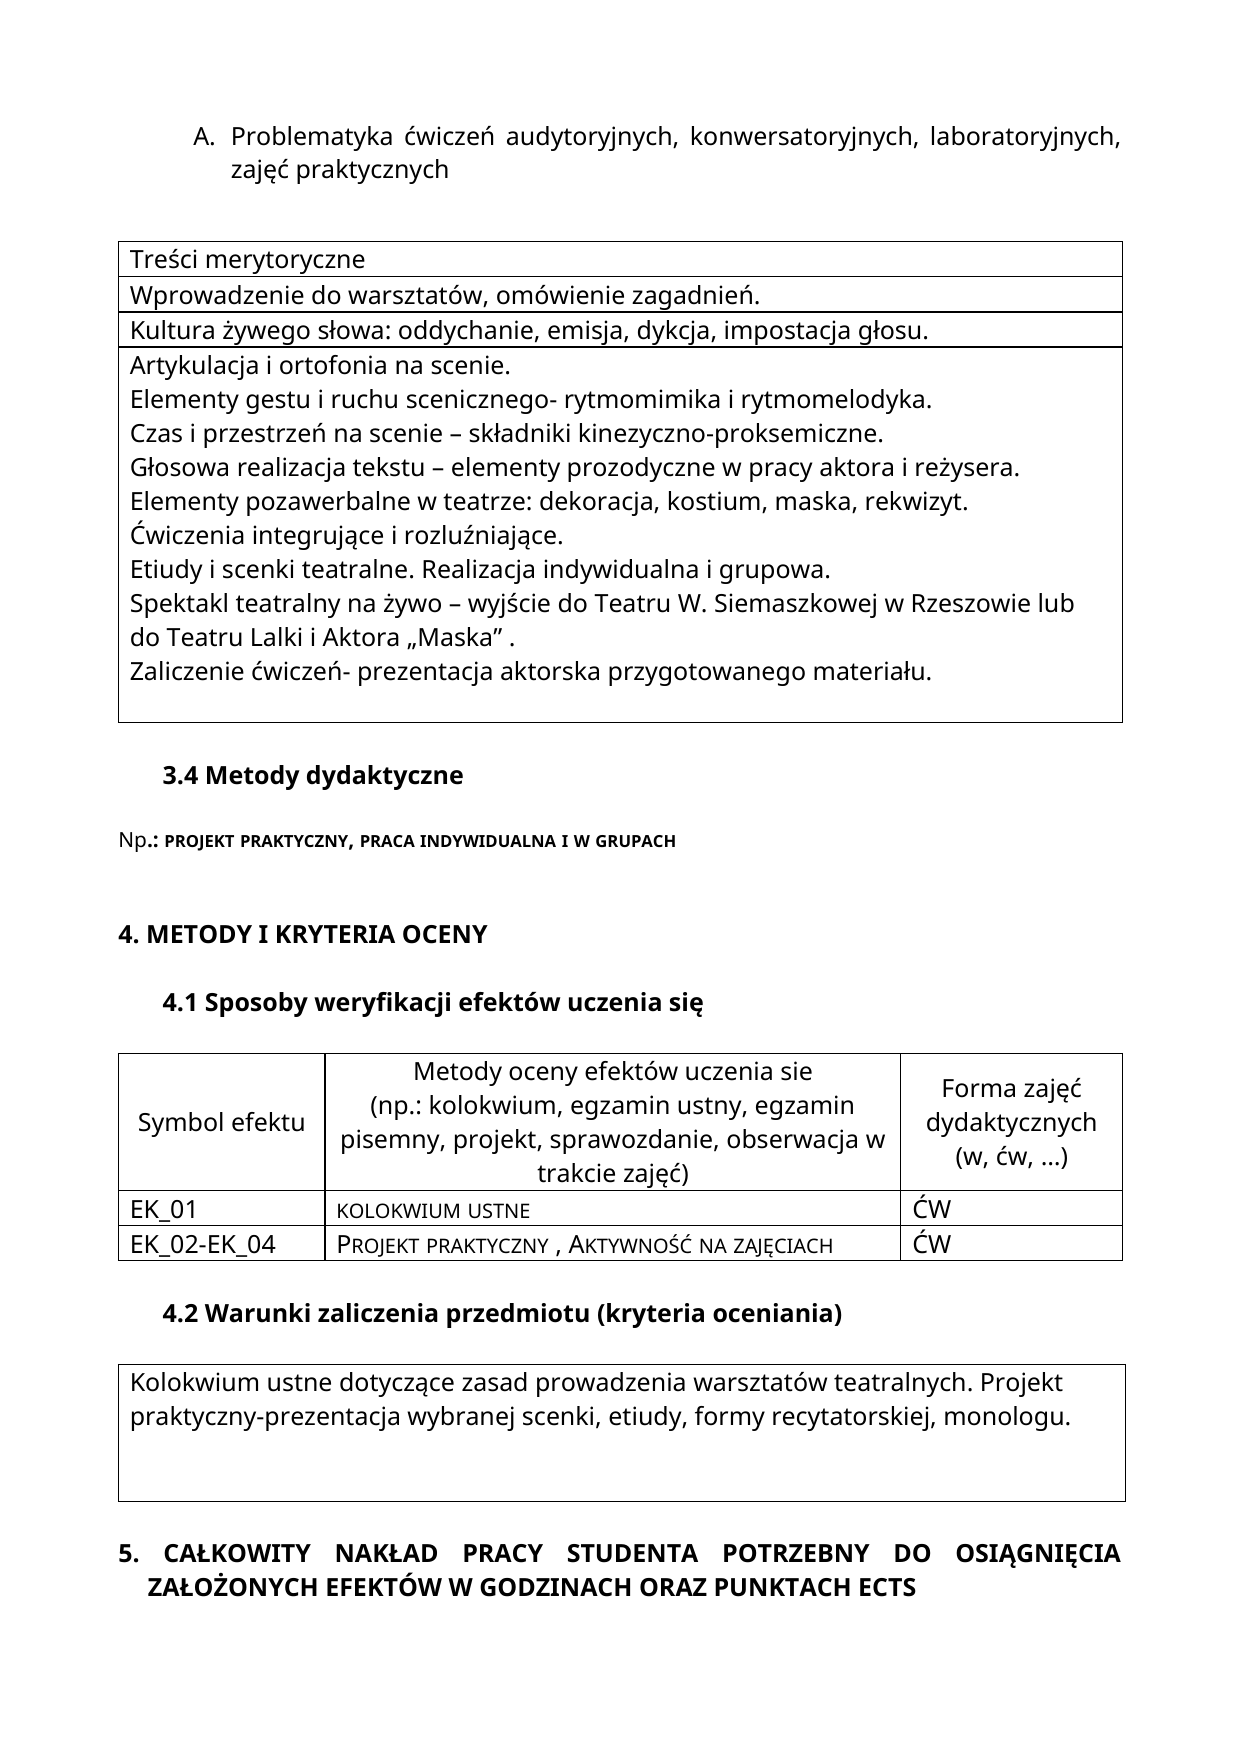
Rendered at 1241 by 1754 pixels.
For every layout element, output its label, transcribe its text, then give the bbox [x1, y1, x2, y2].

table_header Metody oceny efektów uczenia sie (np.: kolokwium, egzamin ustny, egzamin pisemny, projekt, sprawozdanie, obserwacja w trakcie zajęć) [326, 1054, 900, 1190]
table_cell Kultura żywego słowa: oddychanie, emisja, dykcja, impostacja głosu. [119, 313, 1122, 346]
text 3.4 Metody dydaktyczne [162, 757, 1122, 791]
list Problematyka ćwiczeń audytoryjnych, konwersatoryjnych, laboratoryjnych, zajęć praktycznych [193, 118, 1122, 186]
text 4. METODY I KRYTERIA OCENY [118, 917, 1122, 951]
text 4.1 Sposoby weryfikacji efektów uczenia się [162, 985, 1122, 1019]
table_cell Wprowadzenie do warsztatów, omówienie zagadnień. [119, 277, 1122, 311]
table_header Kolokwium ustne dotyczące zasad prowadzenia warsztatów teatralnych. Projekt praktyczny-prezentacja wybranej scenki, etiudy, formy recytatorskiej, monologu. [119, 1365, 1125, 1501]
text 4.2 Warunki zaliczenia przedmiotu (kryteria oceniania) [162, 1296, 1122, 1329]
table_header Symbol efektu [119, 1054, 324, 1190]
table_cell EK_02-EK_04 [119, 1226, 324, 1260]
text 5. CAŁKOWITY NAKŁAD PRACY STUDENTA POTRZEBNY DO OSIĄGNIĘCIA ZAŁOŻONYCH EFEKTÓW W GODZINACH ORAZ PUNKTACH ECTS [118, 1536, 1122, 1604]
text Np.: projekt praktyczny, praca indywidualna i w grupach [118, 825, 1122, 854]
table_cell ĆW [901, 1226, 1122, 1260]
table_header Forma zajęć dydaktycznych (w, ćw, …) [901, 1054, 1122, 1190]
table_cell EK_01 [119, 1191, 324, 1225]
table_cell ĆW [901, 1191, 1122, 1225]
table_cell Artykulacja i ortofonia na scenie. Elementy gestu i ruchu scenicznego- rytmomimika i rytmomelodyka. Czas i przestrzeń na scenie – składniki kinezyczno-proksemiczne. Głosowa realizacja tekstu – elementy prozodyczne w pracy aktora i reżysera. Elementy pozawerbalne w teatrze: dekoracja, kostium, maska, rekwizyt. Ćwiczenia integrujące i rozluźniające. Etiudy i scenki teatralne. Realizacja indywidualna i grupowa. Spektakl teatralny na żywo – wyjście do Teatru W. Siemaszkowej w Rzeszowie lub do Teatru Lalki i Aktora „Maska” . Zaliczenie ćwiczeń- prezentacja aktorska przygotowanego materiału. [119, 348, 1122, 722]
table_header Treści merytoryczne [119, 242, 1122, 276]
table_cell Projekt praktyczny , Aktywność na zajęciach [326, 1226, 900, 1260]
table_cell kolokwium ustne [326, 1191, 900, 1225]
